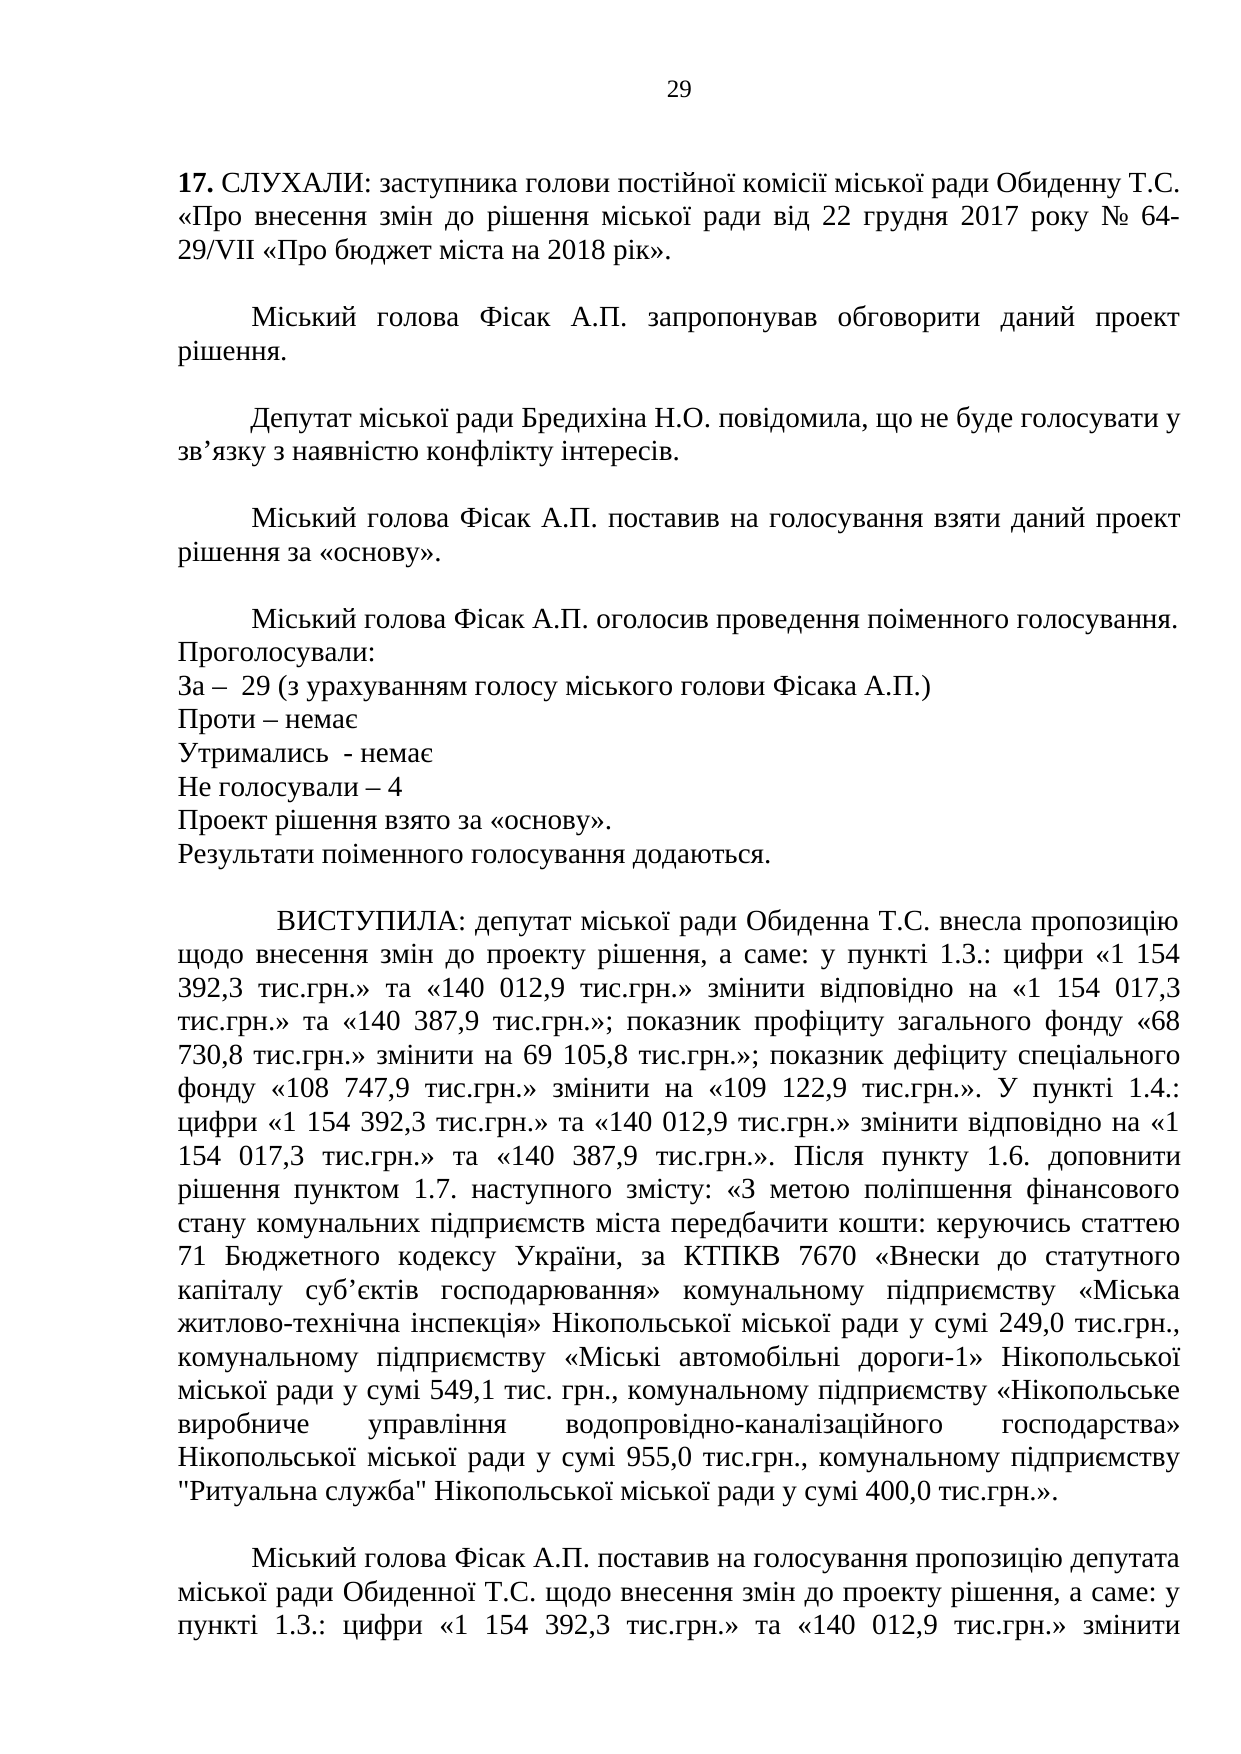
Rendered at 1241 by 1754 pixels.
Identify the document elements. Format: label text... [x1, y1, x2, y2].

list 17. СЛУХАЛИ: заступника голови постійної комісії міської ради Обиденну Т.С. «Про внесення змін до рішення міської ради від 22 грудня 2017 року № 64-29/VІІ «Про бюджет міста на 2018 рік». [177, 165, 1181, 266]
text Міський голова Фісак А.П. поставив на голосування взяти даний проект рішення за «основу». [177, 500, 1181, 567]
text Утримались - немає [158, 735, 1181, 769]
text Не голосували – 4 [158, 769, 1181, 802]
text Результати поіменного голосування додаються. [177, 836, 1181, 869]
title Міський голова Фісак А.П. запропонував обговорити даний проект рішення. [177, 299, 1181, 366]
text Проект рішення взято за «основу». [177, 802, 1181, 836]
text Проголосували: [177, 634, 1181, 668]
text ВИСТУПИЛА: депутат міської ради Обиденна Т.С. внесла пропозицію щодо внесення змін до проекту рішення, а саме: у пункті 1.3.: цифри «1 154 392,3 тис.грн.» та «140 012,9 тис.грн.» змінити відповідно на «1 154 017,3 тис.грн.» та «140 387,9 тис.грн.»; показник профіциту загального фонду «68 730,8 тис.грн.» змінити на 69 105,8 тис.грн.»; показник дефіциту спеціального фонду «108 747,9 тис.грн.» змінити на «109 122,9 тис.грн.». У пункті 1.4.: цифри «1 154 392,3 тис.грн.» та «140 012,9 тис.грн.» змінити відповідно на «1 154 017,3 тис.грн.» та «140 387,9 тис.грн.». Після пункту 1.6. доповнити рішення пунктом 1.7. наступного змісту: «З метою поліпшення фінансового стану комунальних підприємств міста передбачити кошти: керуючись статтею 71 Бюджетного кодексу України, за КТПКВ 7670 «Внески до статутного капіталу суб’єктів господарювання» комунальному підприємству «Міська житлово-технічна інспекція» Нікопольської міської ради у сумі 249,0 тис.грн., комунальному підприємству «Міські автомобільні дороги-1» Нікопольської міської ради у сумі 549,1 тис. грн., комунальному підприємству «Нікопольське виробниче управління водопровідно-каналізаційного господарства» Нікопольської міської ради у сумі 955,0 тис.грн., комунальному підприємству "Ритуальна служба" Нікопольської міської ради у сумі 400,0 тис.грн.». [177, 903, 1181, 1507]
text Міський голова Фісак А.П. оголосив проведення поіменного голосування. [177, 601, 1181, 634]
title Депутат міської ради Бредихіна Н.О. повідомила, що не буде голосувати у зв’язку з наявністю конфлікту інтересів. [177, 400, 1181, 467]
text Проти – немає [158, 702, 1181, 735]
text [177, 1540, 1181, 1641]
text За – 29 (з урахуванням голосу міського голови Фісака А.П.) [158, 668, 1181, 702]
